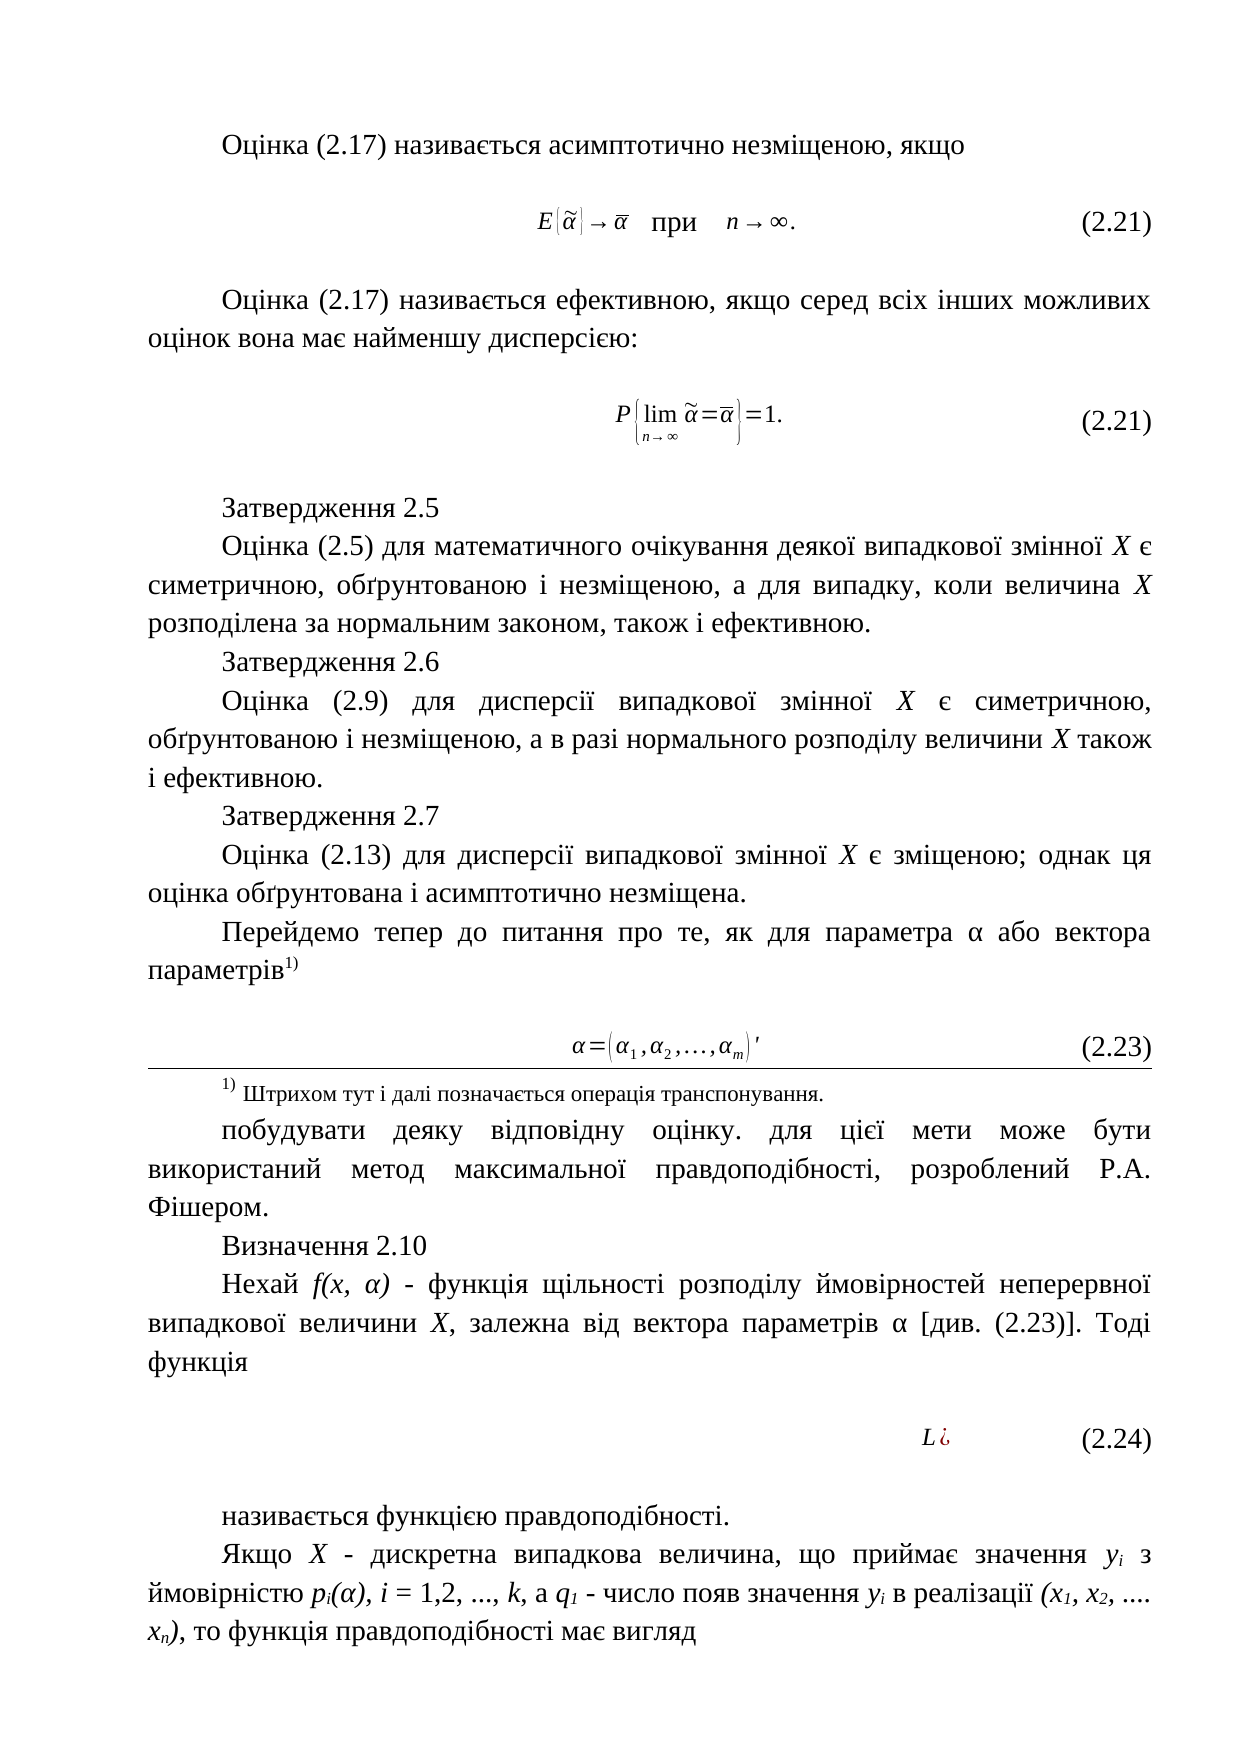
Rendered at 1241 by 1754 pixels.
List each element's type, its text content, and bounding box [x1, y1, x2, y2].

text Оцінка (2.13) для дисперсії випадкової змінної Х є зміщеною; однак ця оцінка обґрунтована і асимптотично незміщена. [148, 837, 1152, 909]
text називається функцією правдоподібності. [148, 1498, 1152, 1531]
text 1) Штрихом тут і далі позначається операція транспонування. [148, 1074, 1152, 1107]
text Якщо Х - дискретна випадкова величина, що приймає значення yі з ймовірністю pi(α), i = 1,2, ..., k, а q1 - число появ значення уі в реалізації (х1, х2, .... хn), то функція правдоподібності має вигляд [148, 1536, 1152, 1647]
text (2.24) [148, 1421, 1152, 1454]
text Затвердження 2.6 [148, 644, 1152, 678]
text Визначення 2.10 [148, 1228, 1152, 1262]
text Оцінка (2.5) для математичного очікування деякої випадкової змінної Х є симетричною, обґрунтованою і незміщеною, а для випадку, коли величина Х розподілена за нормальним законом, також і ефективною. [148, 528, 1152, 639]
text Нехай f(х, α) - функція щільності розподілу ймовірностей неперервної випадкової величини Х, залежна від вектора параметрів α [див. (2.23)]. Тоді функція [148, 1267, 1152, 1377]
text побудувати деяку відповідну оцінку. для цієї мети може бути використаний метод максимальної правдоподібності, розроблений Р.А. Фішером. [148, 1112, 1152, 1223]
text Затвердження 2.5 [148, 490, 1152, 523]
text (2.23) [148, 1029, 1152, 1068]
text Оцінка (2.17) називається асимптотично незміщеною, якщо [148, 127, 1152, 161]
text Оцінка (2.9) для дисперсії випадкової змінної Х є симетричною, обґрунтованою і незміщеною, а в разі нормального розподілу величини Х також і ефективною. [148, 683, 1152, 793]
text Оцінка (2.17) називається ефективною, якщо серед всіх інших можливих оцінок вона має найменшу дисперсією: [148, 282, 1152, 354]
text при (2.21) [148, 204, 1152, 238]
text (2.21) [148, 398, 1152, 446]
text Затвердження 2.7 [148, 798, 1152, 832]
text Перейдемо тепер до питання про те, як для параметра α або вектора параметрів1) [148, 914, 1152, 986]
